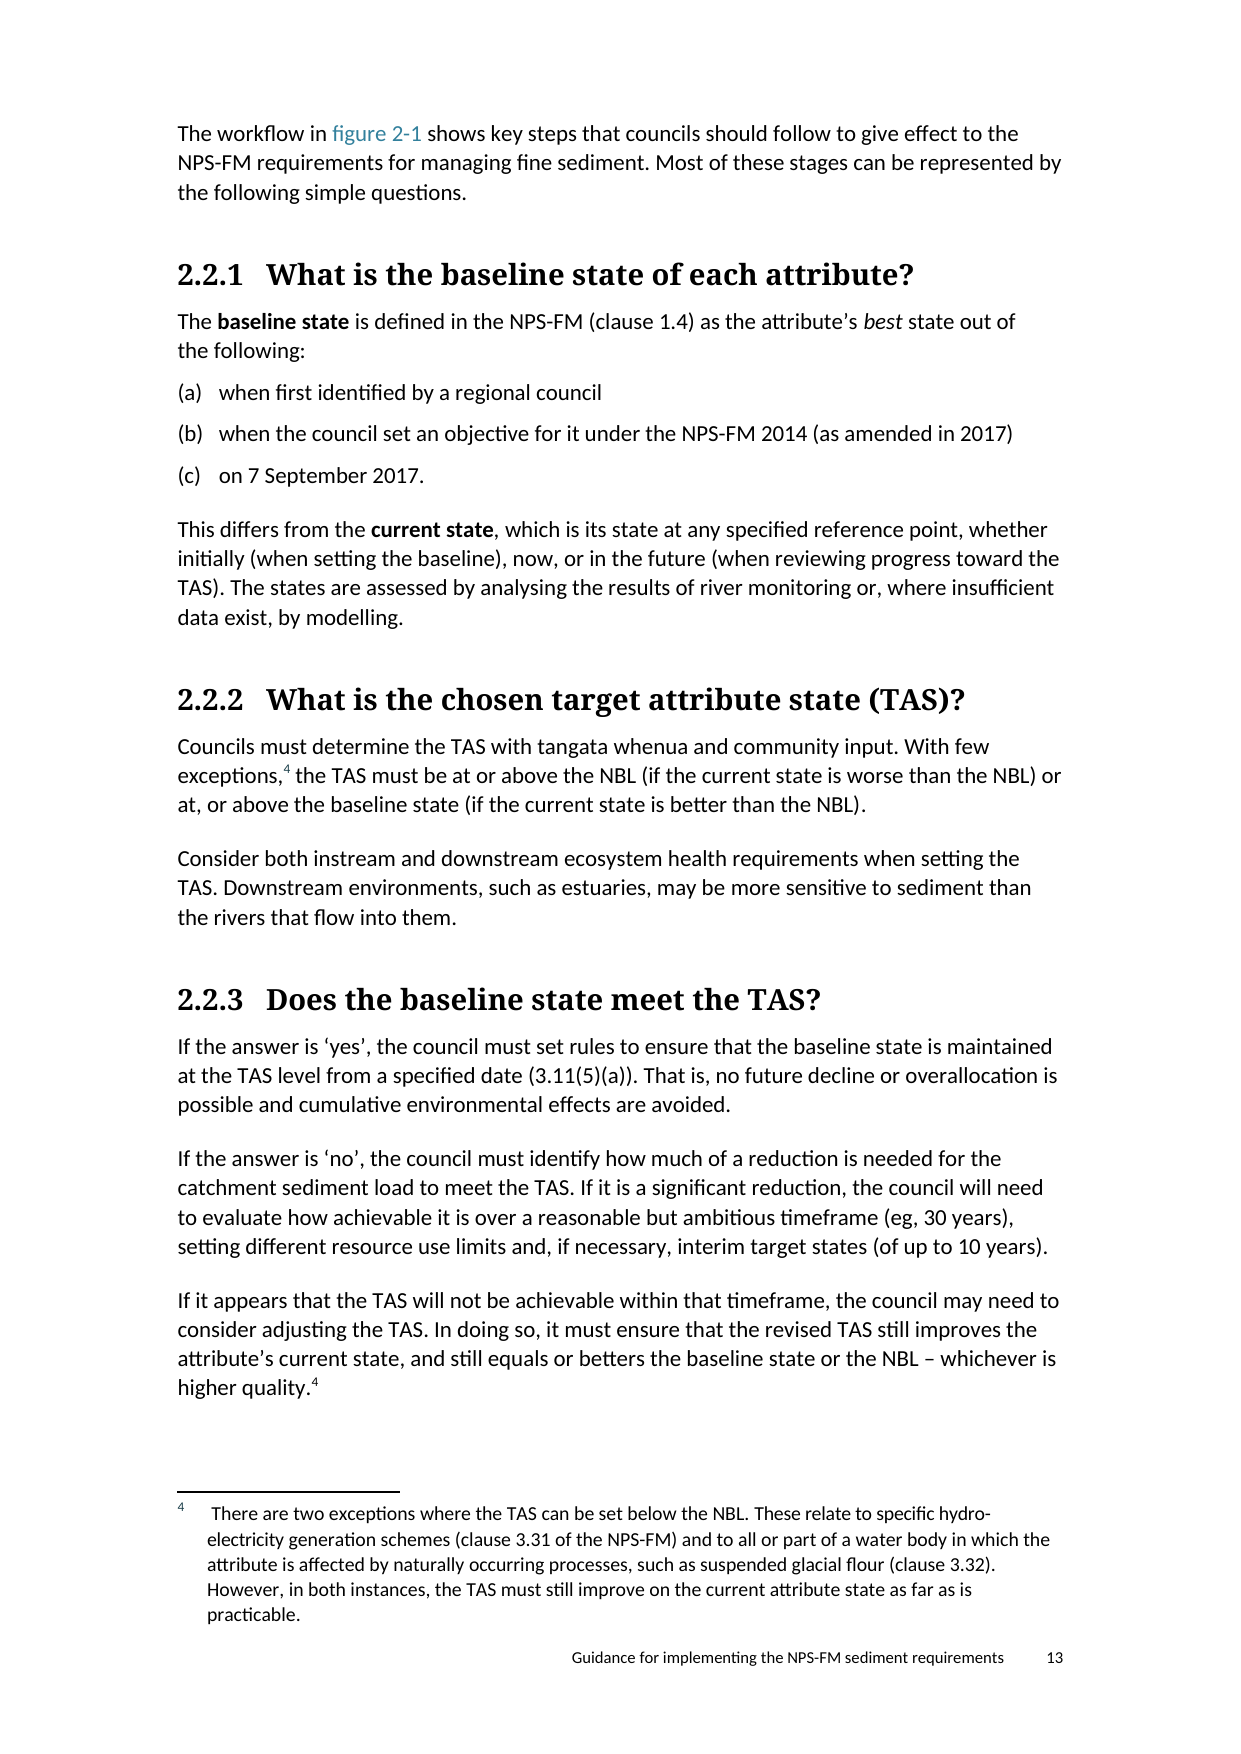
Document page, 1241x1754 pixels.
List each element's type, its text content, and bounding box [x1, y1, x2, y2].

text If the answer is ‘no’, the council must identify how much of a reduction is needed for the catchment sediment load to meet the TAS. If it is a significant reduction, the council will need to evaluate how achievable it is over a reasonable but ambitious timeframe (eg, 30 years), setting different resource use limits and, if necessary, interim target states (of up to 10 years). [177, 1143, 1063, 1260]
text If the answer is ‘yes’, the council must set rules to ensure that the baseline state is maintained at the TAS level from a specified date (3.11(5)(a)). That is, no future decline or overallocation is possible and cumulative environmental effects are avoided. [177, 1031, 1063, 1118]
subtitle What is the baseline state of each attribute? [177, 256, 1063, 293]
list when first identified by a regional council [177, 376, 1063, 406]
text Councils must determine the TAS with tangata whenua and community input. With few exceptions, the TAS must be at or above the NBL (if the current state is worse than the NBL) or at, or above the baseline state (if the current state is better than the NBL). [177, 731, 1063, 818]
subtitle Does the baseline state meet the TAS? [177, 981, 1063, 1018]
text The baseline state is defined in the NPS-FM (clause 1.4) as the attribute’s best state out of the following: [177, 306, 1063, 364]
text The workflow in figure 2-1 shows key steps that councils should follow to give effect to the NPS-FM requirements for managing fine sediment. Most of these stages can be represented by the following simple questions. [177, 118, 1063, 206]
list on 7 September 2017. [177, 460, 1063, 489]
subtitle What is the chosen target attribute state (TAS)? [177, 681, 1063, 718]
text Consider both instream and downstream ecosystem health requirements when setting the TAS. Downstream environments, such as estuaries, may be more sensitive to sediment than the rivers that flow into them. [177, 843, 1063, 931]
text If it appears that the TAS will not be achievable within that timeframe, the council may need to consider adjusting the TAS. In doing so, it must ensure that the revised TAS still improves the attribute’s current state, and still equals or betters the baseline state or the NBL – whichever is higher quality.4 [177, 1285, 1063, 1401]
list when the council set an objective for it under the NPS-FM 2014 (as amended in 2017) [177, 418, 1063, 447]
text This differs from the current state, which is its state at any specified reference point, whether initially (when setting the baseline), now, or in the future (when reviewing progress toward the TAS). The states are assessed by analysing the results of river monitoring or, where insufficient data exist, by modelling. [177, 514, 1063, 631]
